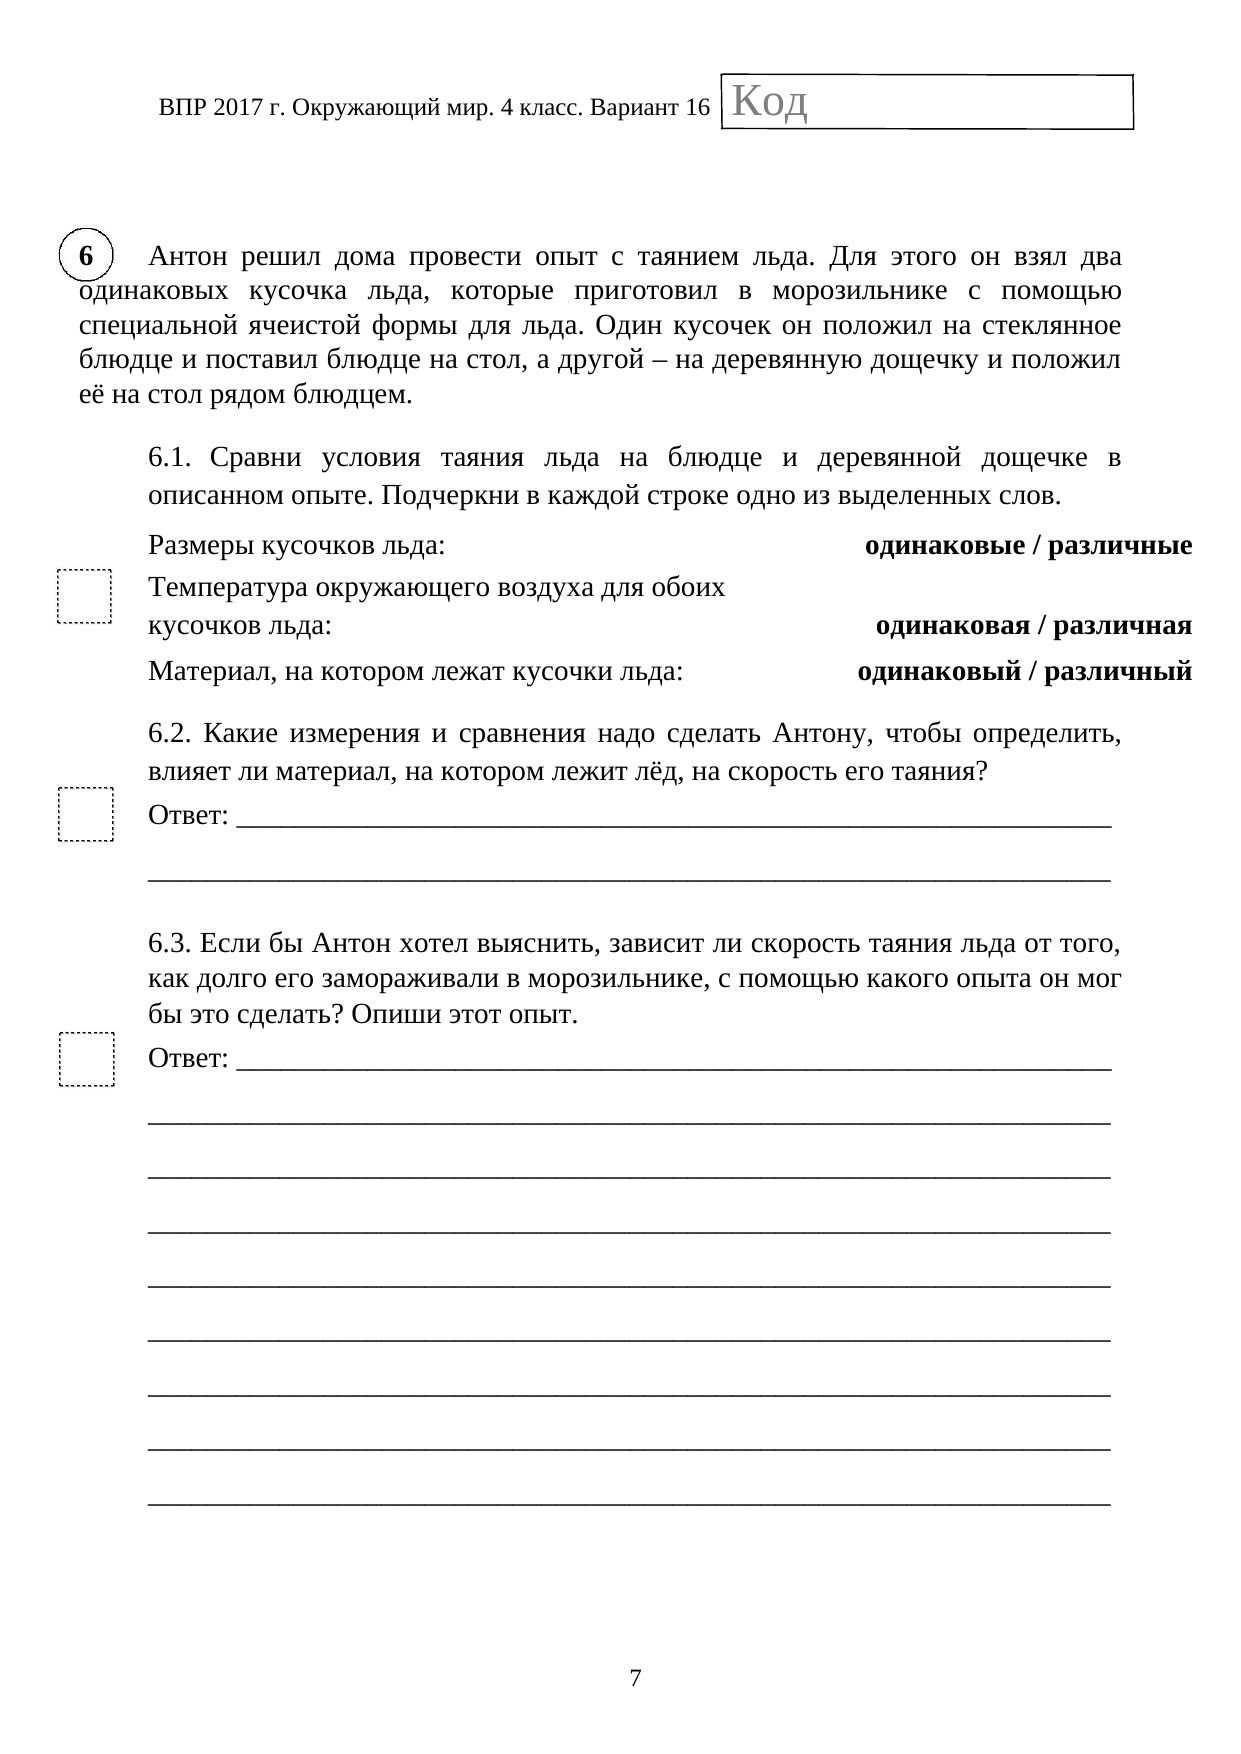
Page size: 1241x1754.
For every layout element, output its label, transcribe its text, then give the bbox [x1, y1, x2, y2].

text __________________________________________________________________ [148, 1094, 1123, 1128]
picture [54, 566, 114, 626]
text __________________________________________________________________ [148, 1257, 1123, 1291]
text __________________________________________________________________ [148, 1203, 1123, 1236]
picture [56, 224, 116, 284]
table_header одинаковые / различные [800, 523, 1193, 561]
table_header Размеры кусочков льда: [148, 523, 800, 561]
text __________________________________________________________________ [148, 1366, 1123, 1399]
text Ответ: ____________________________________________________________ [148, 1040, 1123, 1073]
list Антон решил дома провести опыт с таянием льда. Для этого он взял два одинаковых кусочка льда, которые приготовил в морозильнике с помощью специальной ячеистой формы для льда. Один кусочек он положил на стеклянное блюдце и поставил блюдце на стол, а другой – на деревянную дощечку и положил её на стол рядом блюдцем. [78, 238, 1123, 409]
text 7 [629, 1663, 1123, 1692]
text Ответ: ____________________________________________________________ [148, 797, 1123, 830]
picture [56, 784, 116, 844]
text __________________________________________________________________ [148, 1475, 1123, 1508]
table_cell одинаковая / различная [800, 561, 1193, 640]
text __________________________________________________________________ [148, 1312, 1123, 1345]
text __________________________________________________________________ [148, 851, 1123, 885]
picture [56, 1029, 117, 1089]
table_cell Материал, на котором лежат кусочки льда: [148, 640, 800, 686]
text 6.3. Если бы Антон хотел выяснить, зависит ли скорость таяния льда от того, как долго его замораживали в морозильнике, с помощью какого опыта он мог бы это сделать? Опиши этот опыт. [148, 925, 1123, 1029]
text 6.1. Сравни условия таяния льда на блюдце и деревянной дощечке в описанном опыте. Подчеркни в каждой строке одно из выделенных слов. [148, 439, 1123, 510]
table_cell одинаковый / различный [800, 640, 1193, 686]
text __________________________________________________________________ [148, 1420, 1123, 1454]
table_cell кусочков льда: [148, 602, 800, 640]
text 6.2. Какие измерения и сравнения надо сделать Антону, чтобы определить, влияет ли материал, на котором лежит лёд, на скорость его таяния? [148, 715, 1123, 786]
text ВПР 2017 г. Окружающий мир. 4 класс. Вариант 16 Код [158, 72, 1123, 125]
table_cell Температура окружающего воздуха для обоих [148, 561, 800, 602]
text __________________________________________________________________ [148, 1148, 1123, 1182]
